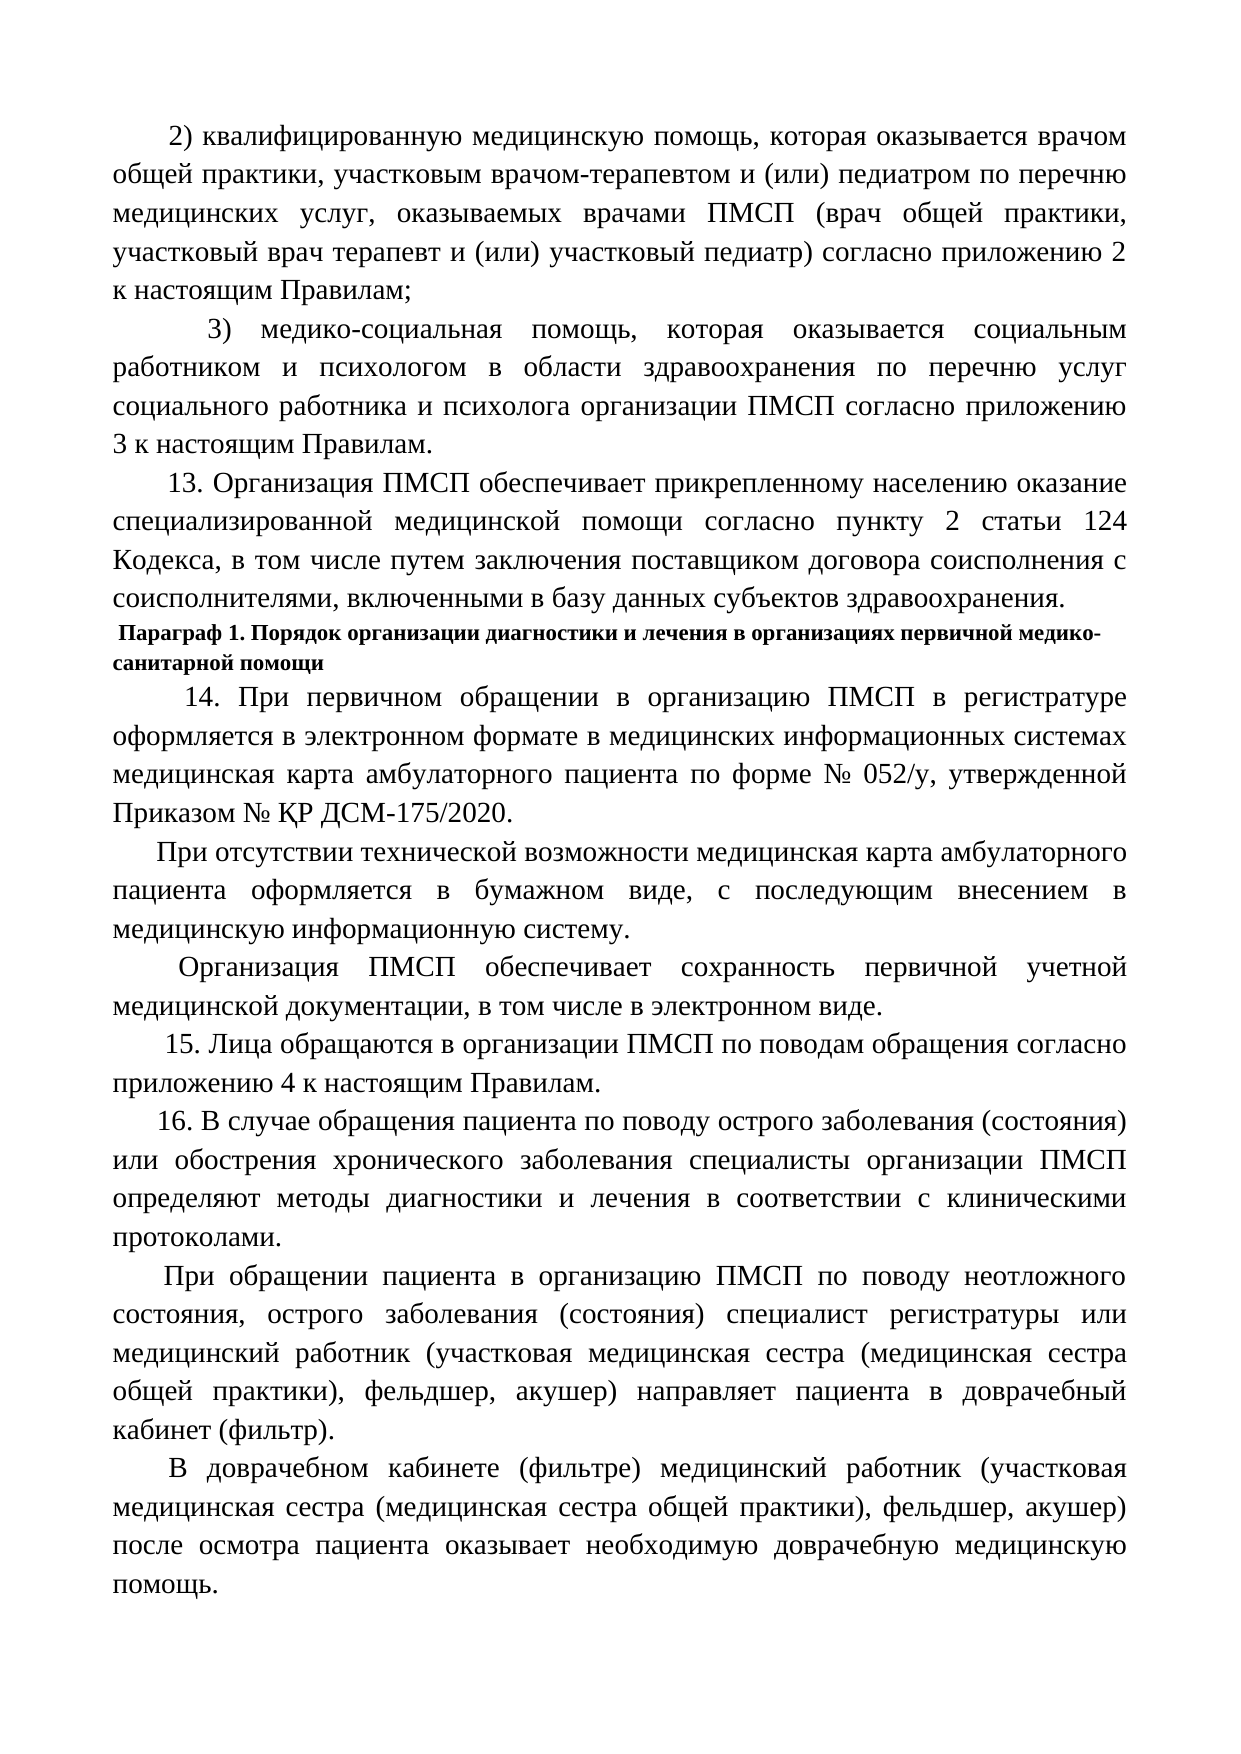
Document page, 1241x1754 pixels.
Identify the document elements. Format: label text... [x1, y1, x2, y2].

text 3) медико-социальная помощь, которая оказывается социальным работником и психологом в области здравоохранения по перечню услуг социального работника и психолога организации ПМСП согласно приложению 3 к настоящим Правилам. [112, 311, 1128, 460]
text 15. Лица обращаются в организации ПМСП по поводам обращения согласно приложению 4 к настоящим Правилам. [112, 1026, 1128, 1098]
text При обращении пациента в организацию ПМСП по поводу неотложного состояния, острого заболевания (состояния) специалист регистратуры или медицинский работник (участковая медицинская сестра (медицинская сестра общей практики), фельдшер, акушер) направляет пациента в доврачебный кабинет (фильтр). [112, 1258, 1128, 1445]
text 2) квалифицированную медицинскую помощь, которая оказывается врачом общей практики, участковым врачом-терапевтом и (или) педиатром по перечню медицинских услуг, оказываемых врачами ПМСП (врач общей практики, участковый врач терапевт и (или) участковый педиатр) согласно приложению 2 к настоящим Правилам; [112, 118, 1128, 306]
text При отсутствии технической возможности медицинская карта амбулаторного пациента оформляется в бумажном виде, с последующим внесением в медицинскую информационную систему. [112, 834, 1128, 944]
text 13. Организация ПМСП обеспечивает прикрепленному населению оказание специализированной медицинской помощи согласно пункту 2 статьи 124 Кодекса, в том числе путем заключения поставщиком договора соисполнения с соисполнителями, включенными в базу данных субъектов здравоохранения. [112, 465, 1128, 614]
text 16. В случае обращения пациента по поводу острого заболевания (состояния) или обострения хронического заболевания специалисты организации ПМСП определяют методы диагностики и лечения в соответствии с клиническими протоколами. [112, 1103, 1128, 1253]
text В доврачебном кабинете (фильтре) медицинский работник (участковая медицинская сестра (медицинская сестра общей практики), фельдшер, акушер) после осмотра пациента оказывает необходимую доврачебную медицинскую помощь. [112, 1450, 1128, 1599]
text 14. При первичном обращении в организацию ПМСП в регистратуре оформляется в электронном формате в медицинских информационных системах медицинская карта амбулаторного пациента по форме № 052/у, утвержденной Приказом № ҚР ДСМ-175/2020. [112, 679, 1128, 829]
text Параграф 1. Порядок организации диагностики и лечения в организациях первичной медико-санитарной помощи [112, 619, 1128, 676]
text Организация ПМСП обеспечивает сохранность первичной учетной медицинской документации, в том числе в электронном виде. [112, 949, 1128, 1021]
